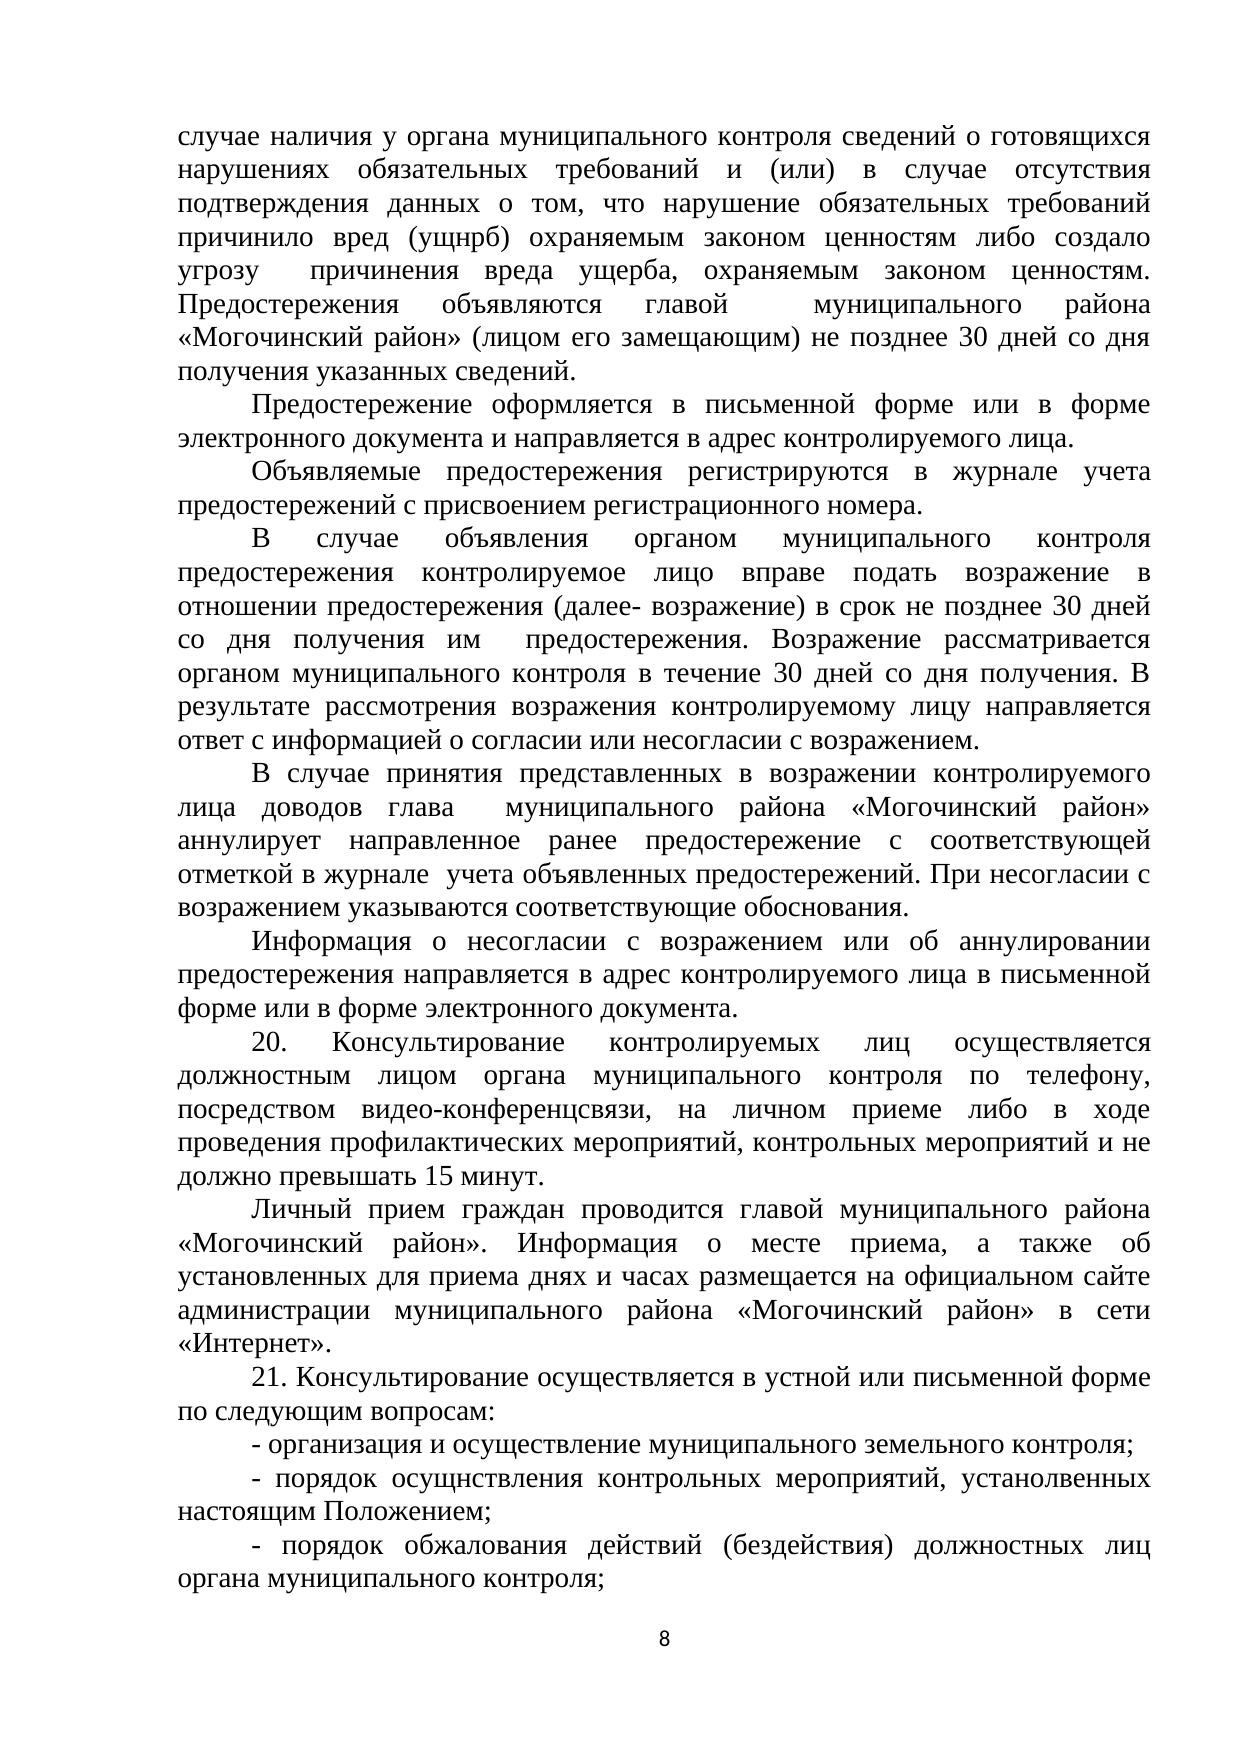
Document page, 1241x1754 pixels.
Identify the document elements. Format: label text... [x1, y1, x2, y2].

text 21. Консультирование осуществляется в устной или письменной форме по следующим вопросам: [177, 1359, 1152, 1426]
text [177, 118, 1152, 386]
text Предостережение оформляется в письменной форме или в форме электронного документа и направляется в адрес контролируемого лица. [177, 386, 1152, 453]
text Личный прием граждан проводится главой муниципального района «Могочинский район». Информация о месте приема, а также об установленных для приема днях и часах размещается на официальном сайте администрации муниципального района «Могочинский район» в сети «Интернет». [177, 1191, 1152, 1359]
text 20. Консультирование контролируемых лиц осуществляется должностным лицом органа муниципального контроля по телефону, посредством видео-конференцсвязи, на личном приеме либо в ходе проведения профилактических мероприятий, контрольных мероприятий и не должно превышать 15 минут. [177, 1024, 1152, 1191]
text - порядок осущнствления контрольных мероприятий, устанолвенных настоящим Положением; [177, 1460, 1152, 1527]
text В случае принятия представленных в возражении контролируемого лица доводов глава муниципального района «Могочинский район» аннулирует направленное ранее предостережение с соответствующей отметкой в журнале учета объявленных предостережений. При несогласии с возражением указываются соответствующие обоснования. [177, 755, 1152, 923]
text Информация о несогласии с возражением или об аннулировании предостережения направляется в адрес контролируемого лица в письменной форме или в форме электронного документа. [177, 923, 1152, 1024]
text В случае объявления органом муниципального контроля предостережения контролируемое лицо вправе подать возражение в отношении предостережения (далее- возражение) в срок не позднее 30 дней со дня получения им предостережения. Возражение рассматривается органом муниципального контроля в течение 30 дней со дня получения. В результате рассмотрения возражения контролируемому лицу направляется ответ с информацией о согласии или несогласии с возражением. [177, 521, 1152, 755]
text Объявляемые предостережения регистрируются в журнале учета предостережений с присвоением регистрационного номера. [177, 453, 1152, 521]
text - порядок обжалования действий (бездействия) должностных лиц органа муниципального контроля; [177, 1527, 1152, 1594]
text - организация и осуществление муниципального земельного контроля; [177, 1426, 1152, 1460]
